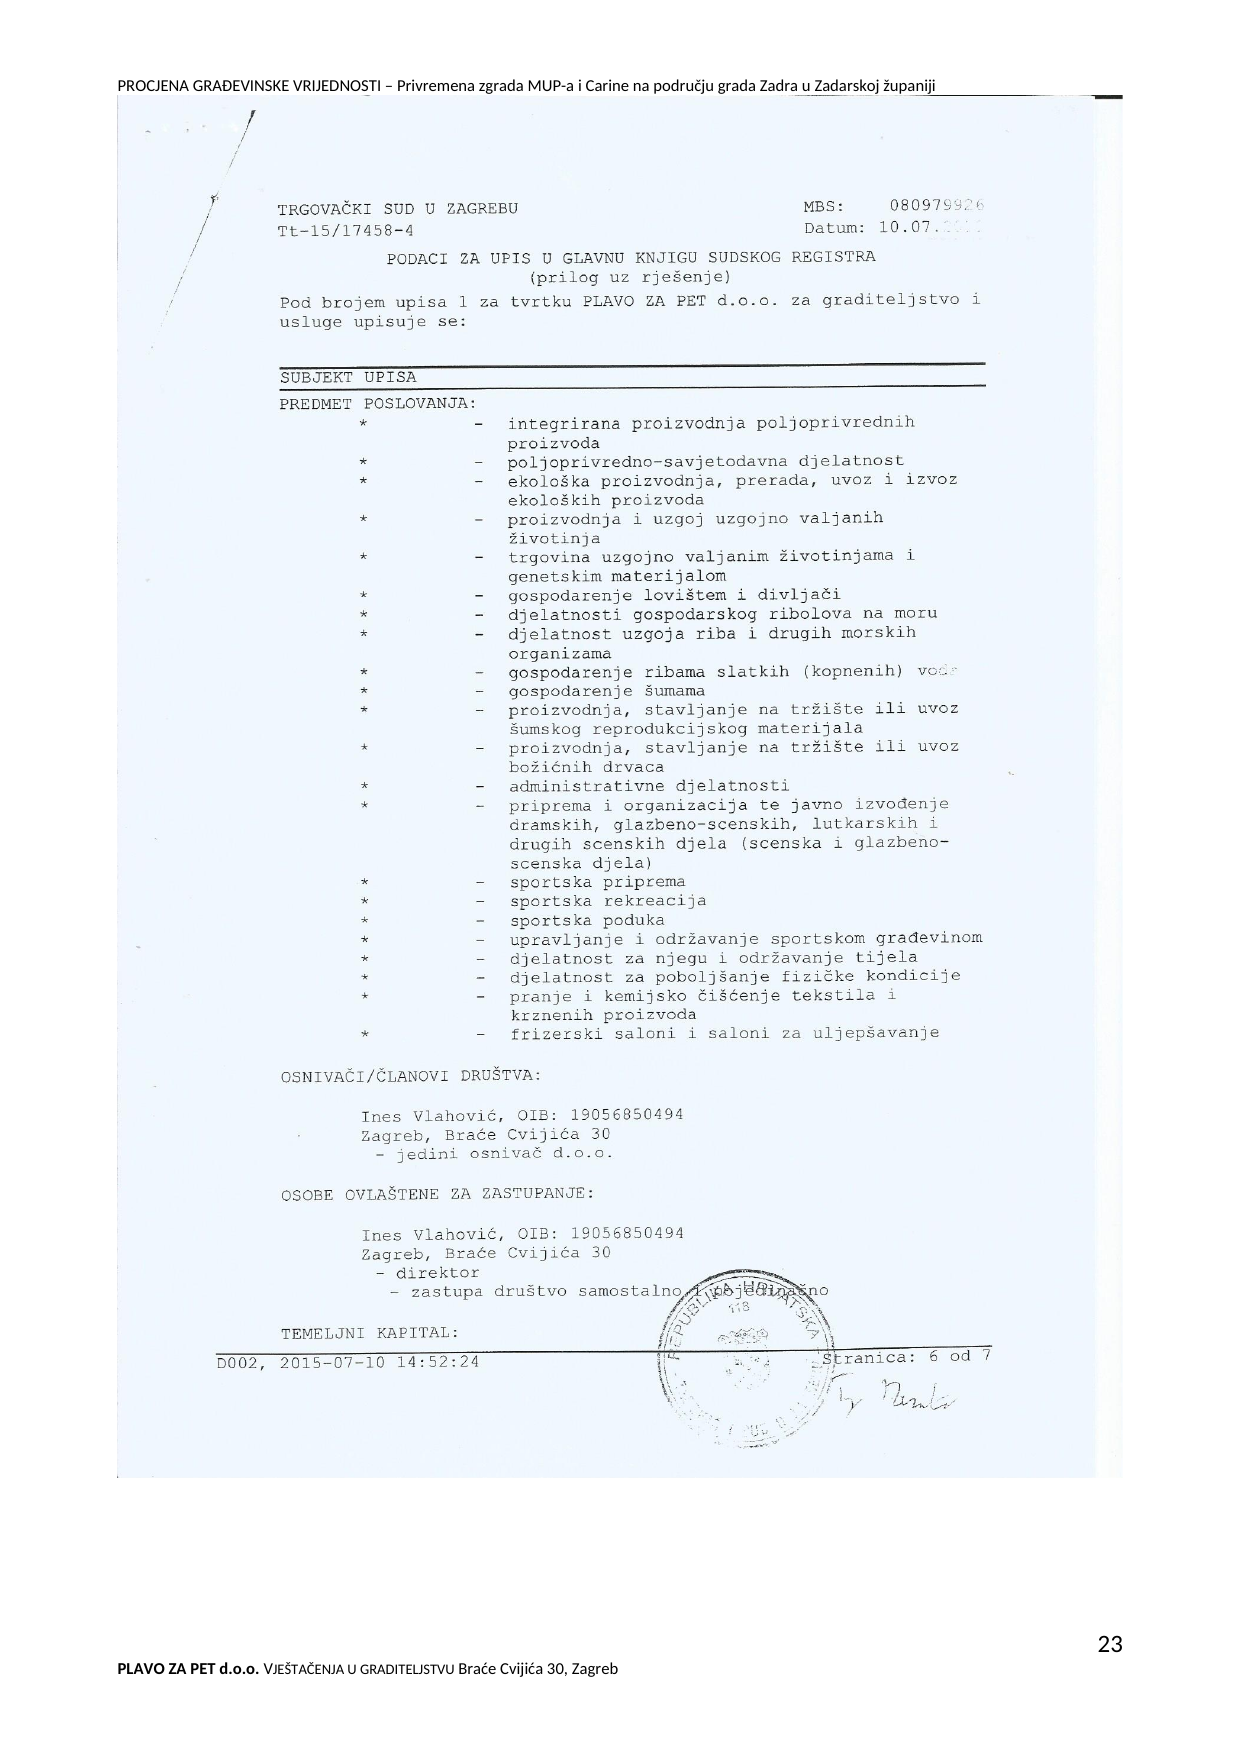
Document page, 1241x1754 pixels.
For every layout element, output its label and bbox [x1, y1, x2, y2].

picture [117, 95, 1123, 1478]
